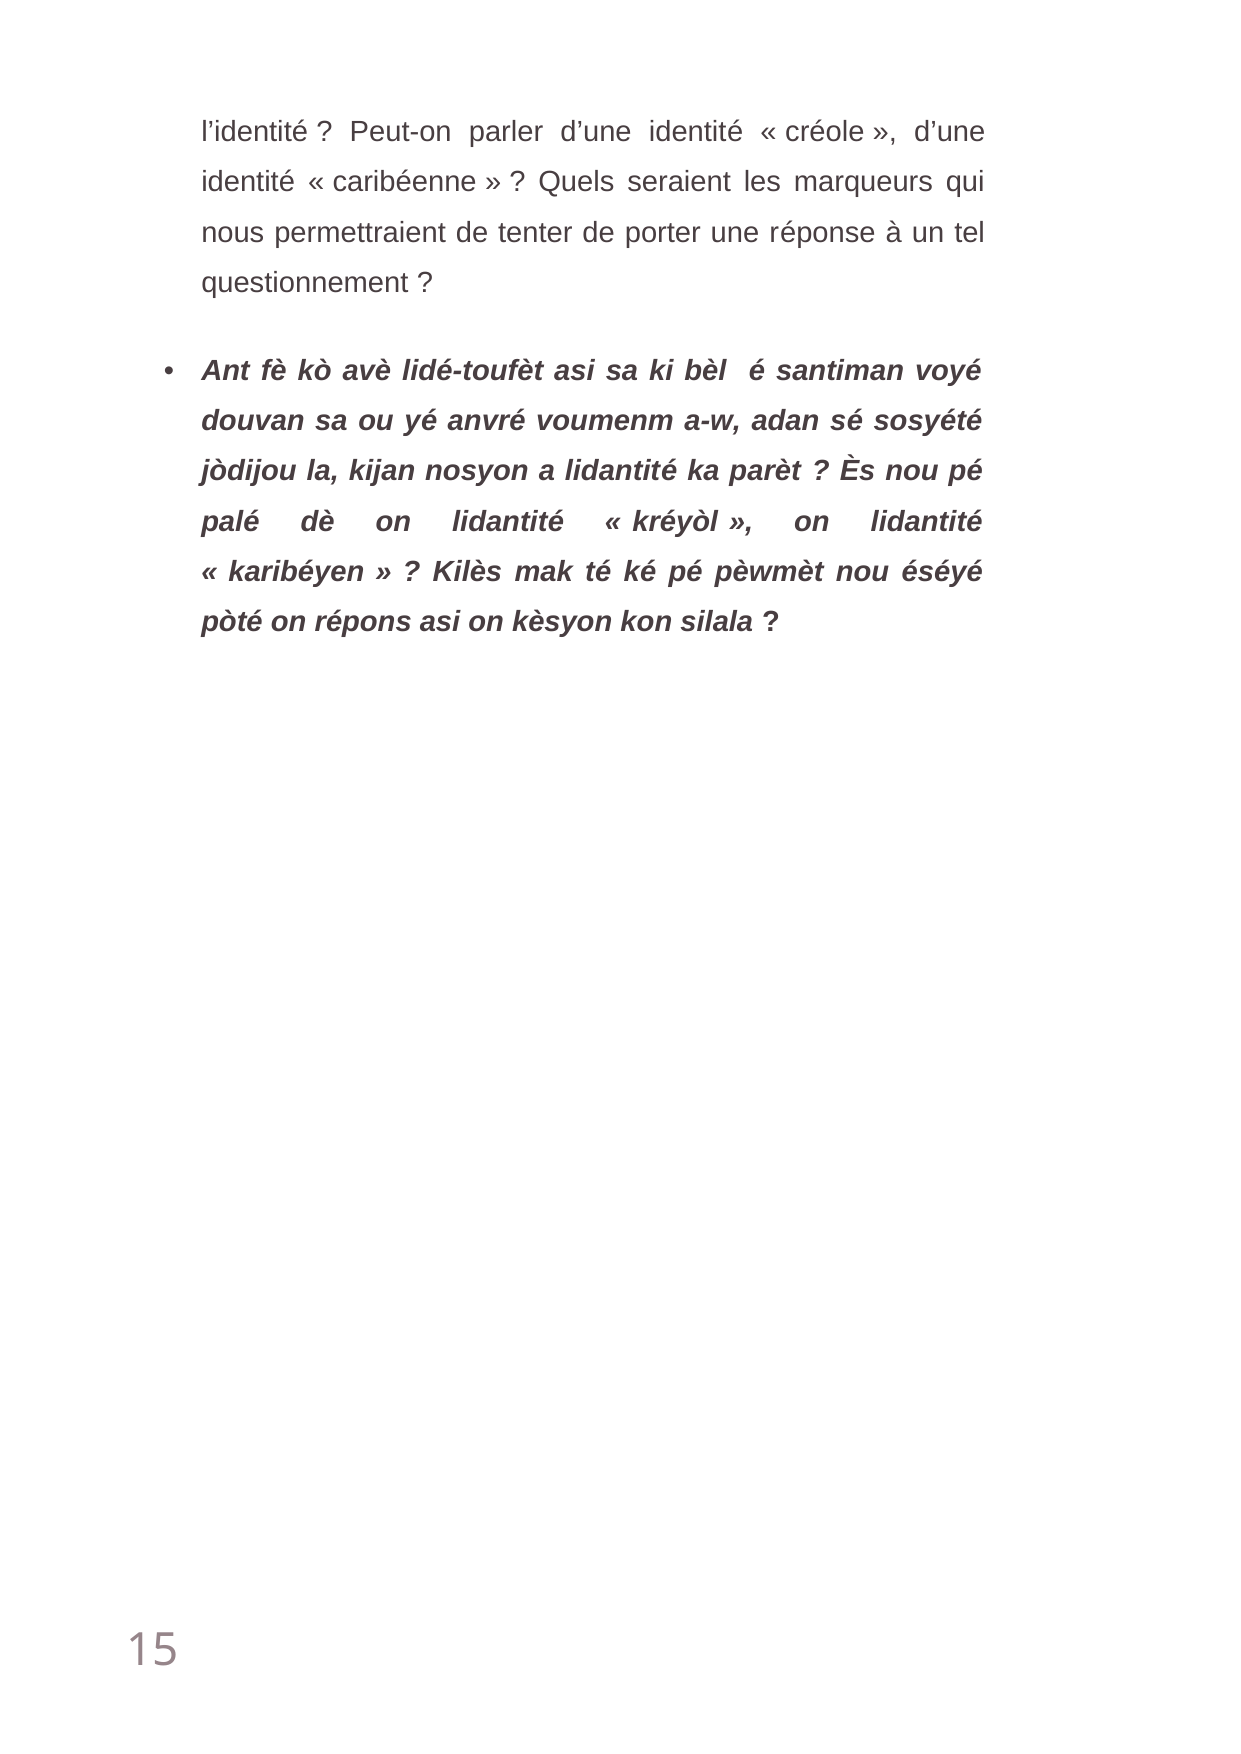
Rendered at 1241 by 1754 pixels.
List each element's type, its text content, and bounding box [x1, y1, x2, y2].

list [163, 114, 985, 349]
list Ant fè kò avè lidé-toufèt asi sa ki bèl é santiman voyé douvan sa ou yé anvré voumenm a-w, adan sé sosyété jòdijou la, kijan nosyon a lidantité ka parèt ? Ès nou pé palé dè on lidantité « kréyòl », on lidantité « karibéyen » ? Kilès mak té ké pé pèwmèt nou éséyé pòté on répons asi on kèsyon kon silala ? [163, 403, 985, 688]
